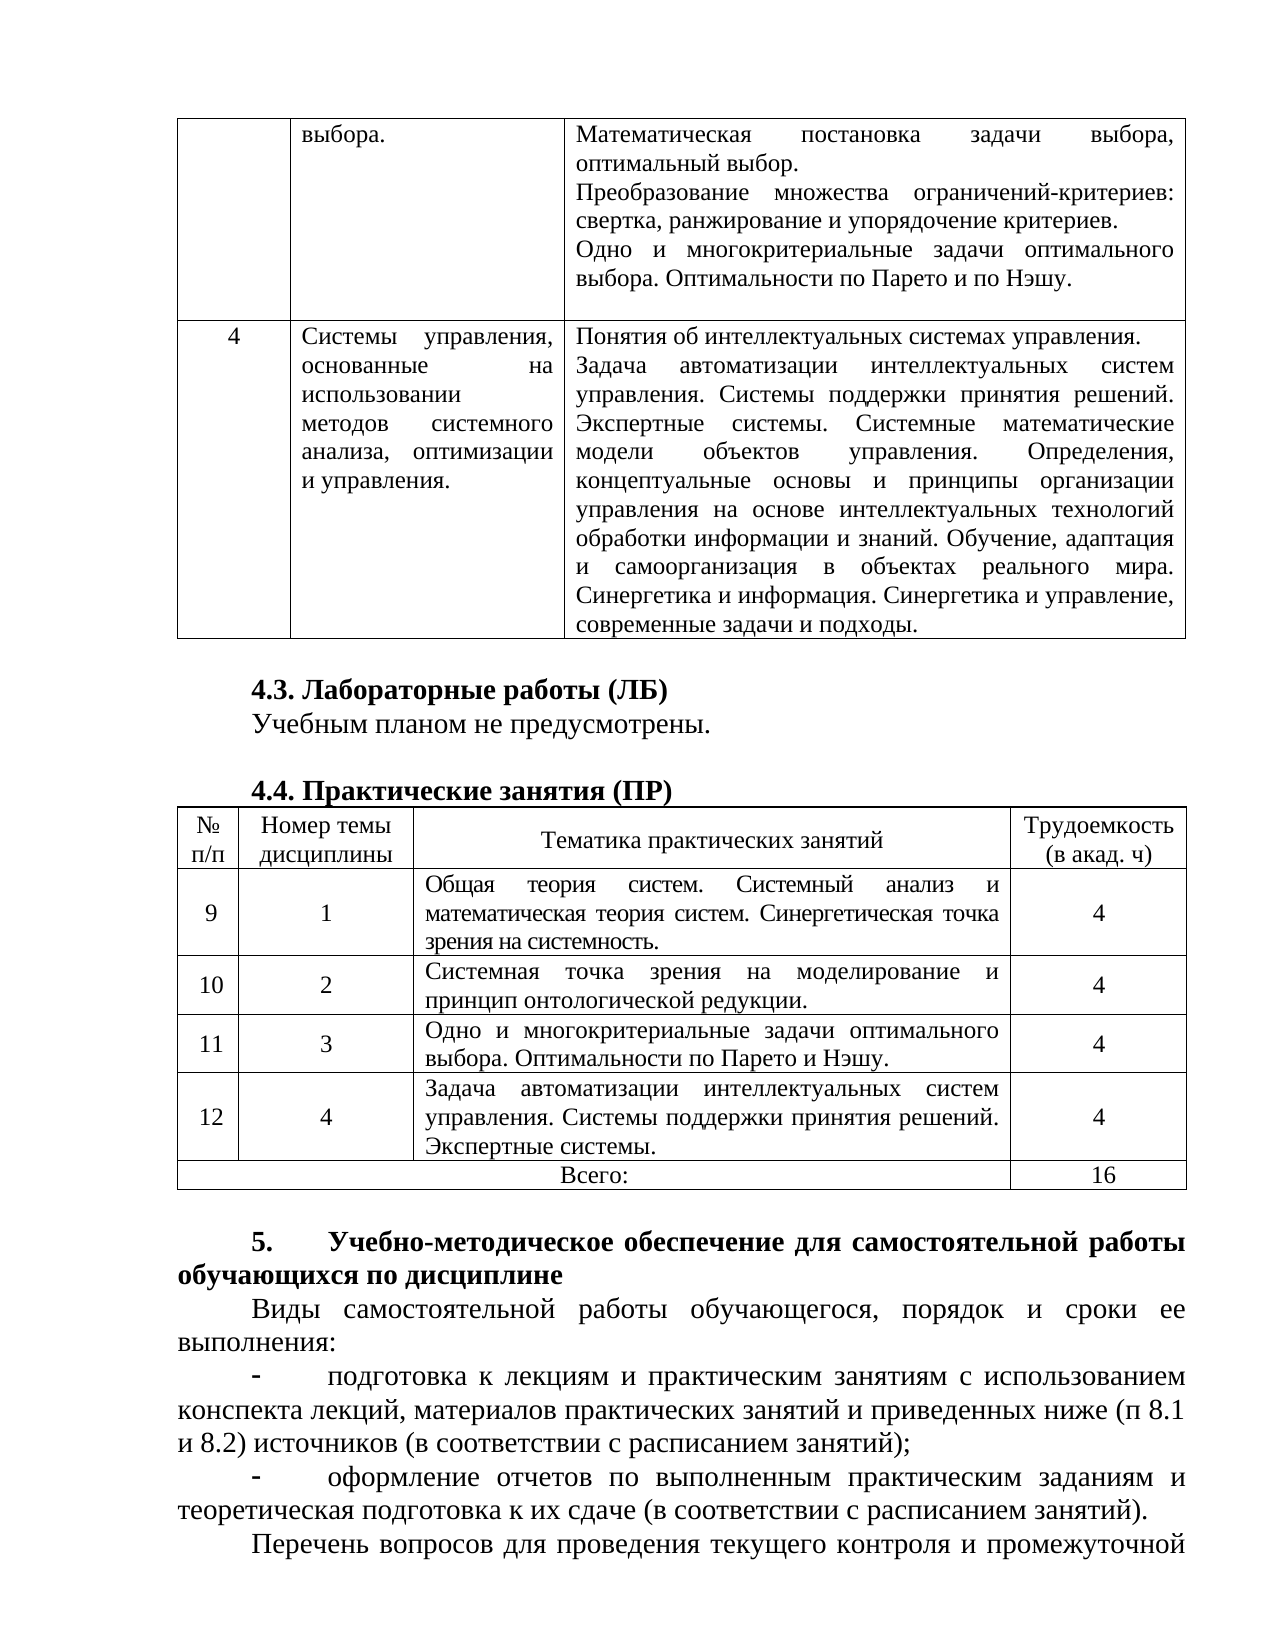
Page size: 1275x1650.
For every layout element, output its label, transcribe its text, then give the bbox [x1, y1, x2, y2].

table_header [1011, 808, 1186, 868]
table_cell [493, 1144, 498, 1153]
text 4.3. Лабораторные работы (ЛБ) [177, 672, 1186, 706]
text Виды самостоятельной работы обучающегося, порядок и сроки ее выполнения: [177, 1291, 1186, 1358]
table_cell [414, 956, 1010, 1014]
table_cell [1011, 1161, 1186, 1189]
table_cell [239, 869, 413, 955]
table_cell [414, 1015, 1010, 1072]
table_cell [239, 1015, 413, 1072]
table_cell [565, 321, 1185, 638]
list подготовка к лекциям и практическим занятиям с использованием конспекта лекций, материалов практических занятий и приведенных ниже (п 8.1 и 8.2) источников (в соответствии с расписанием занятий); [177, 1358, 1186, 1459]
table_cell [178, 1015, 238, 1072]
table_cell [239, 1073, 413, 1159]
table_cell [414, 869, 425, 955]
list оформление отчетов по выполненным практическим заданиям и теоретическая подготовка к их сдаче (в соответствии с расписанием занятий). [177, 1459, 1186, 1526]
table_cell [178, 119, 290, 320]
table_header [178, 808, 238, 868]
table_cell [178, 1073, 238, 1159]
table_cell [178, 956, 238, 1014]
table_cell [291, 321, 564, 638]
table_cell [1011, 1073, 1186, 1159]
list Учебно-методическое обеспечение для самостоятельной работы обучающихся по дисциплине [177, 1224, 1186, 1291]
text 4.4. Практические занятия (ПР) [177, 773, 1186, 806]
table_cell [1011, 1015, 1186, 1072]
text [177, 1526, 1186, 1559]
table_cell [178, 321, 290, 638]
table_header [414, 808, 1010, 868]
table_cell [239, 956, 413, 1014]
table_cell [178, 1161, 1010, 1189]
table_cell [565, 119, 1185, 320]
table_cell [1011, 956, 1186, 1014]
text Учебным планом не предусмотрены. [177, 706, 1186, 739]
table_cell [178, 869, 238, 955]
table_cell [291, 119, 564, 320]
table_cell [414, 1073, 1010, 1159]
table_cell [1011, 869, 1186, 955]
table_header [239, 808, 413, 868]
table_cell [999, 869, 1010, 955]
